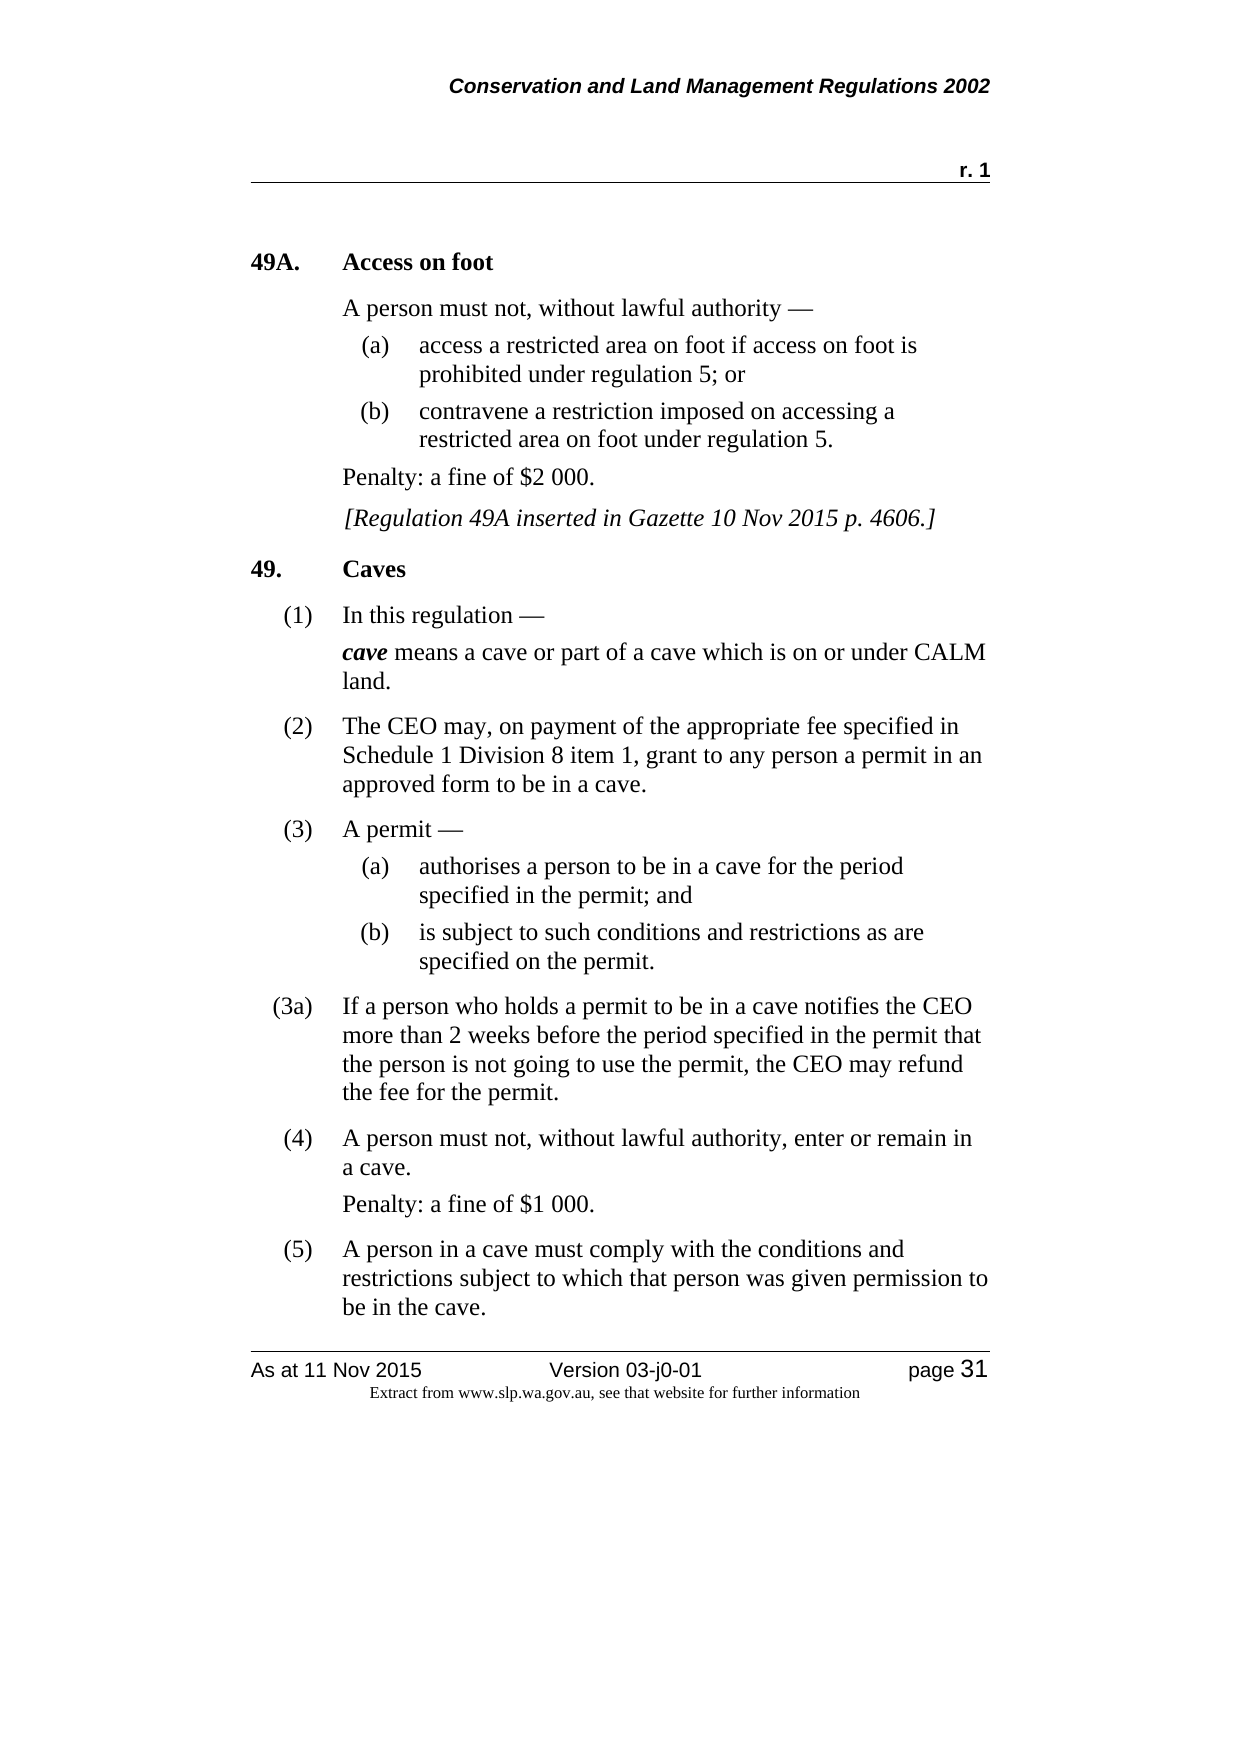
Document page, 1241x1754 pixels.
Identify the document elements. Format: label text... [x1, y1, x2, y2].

subtitle 49A. Access on foot [251, 247, 990, 276]
text (a) authorises a person to be in a cave for the period specified in the permit; and [251, 851, 990, 909]
text (4) A person must not, without lawful authority, enter or remain in a cave. [251, 1123, 990, 1180]
text [Regulation 49A inserted in Gazette 10 Nov 2015 p. 4606.] [251, 503, 990, 532]
text Penalty: a fine of $1 000. [251, 1189, 990, 1217]
text (5) A person in a cave must comply with the conditions and restrictions subject to which that person was given permission to be in the cave. [251, 1234, 990, 1320]
subtitle 49. Caves [251, 554, 990, 583]
text cave means a cave or part of a cave which is on or under CALM land. [251, 637, 990, 694]
text (a) access a restricted area on foot if access on foot is prohibited under regulation 5; or [251, 330, 990, 387]
text (3a) If a person who holds a permit to be in a cave notifies the CEO more than 2 weeks before the period specified in the permit that the person is not going to use the permit, the CEO may refund the fee for the permit. [251, 991, 990, 1106]
text (b) is subject to such conditions and restrictions as are specified on the permit. [251, 917, 990, 974]
text (3) A permit — [251, 814, 990, 843]
text (1) In this regulation — [251, 600, 990, 629]
text Penalty: a fine of $2 000. [251, 462, 990, 490]
text (b) contravene a restriction imposed on accessing a restricted area on foot under regulation 5. [251, 396, 990, 453]
text A person must not, without lawful authority — [251, 293, 990, 322]
text (2) The CEO may, on payment of the appropriate fee specified in Schedule 1 Division 8 item 1, grant to any person a permit in an approved form to be in a cave. [251, 711, 990, 797]
